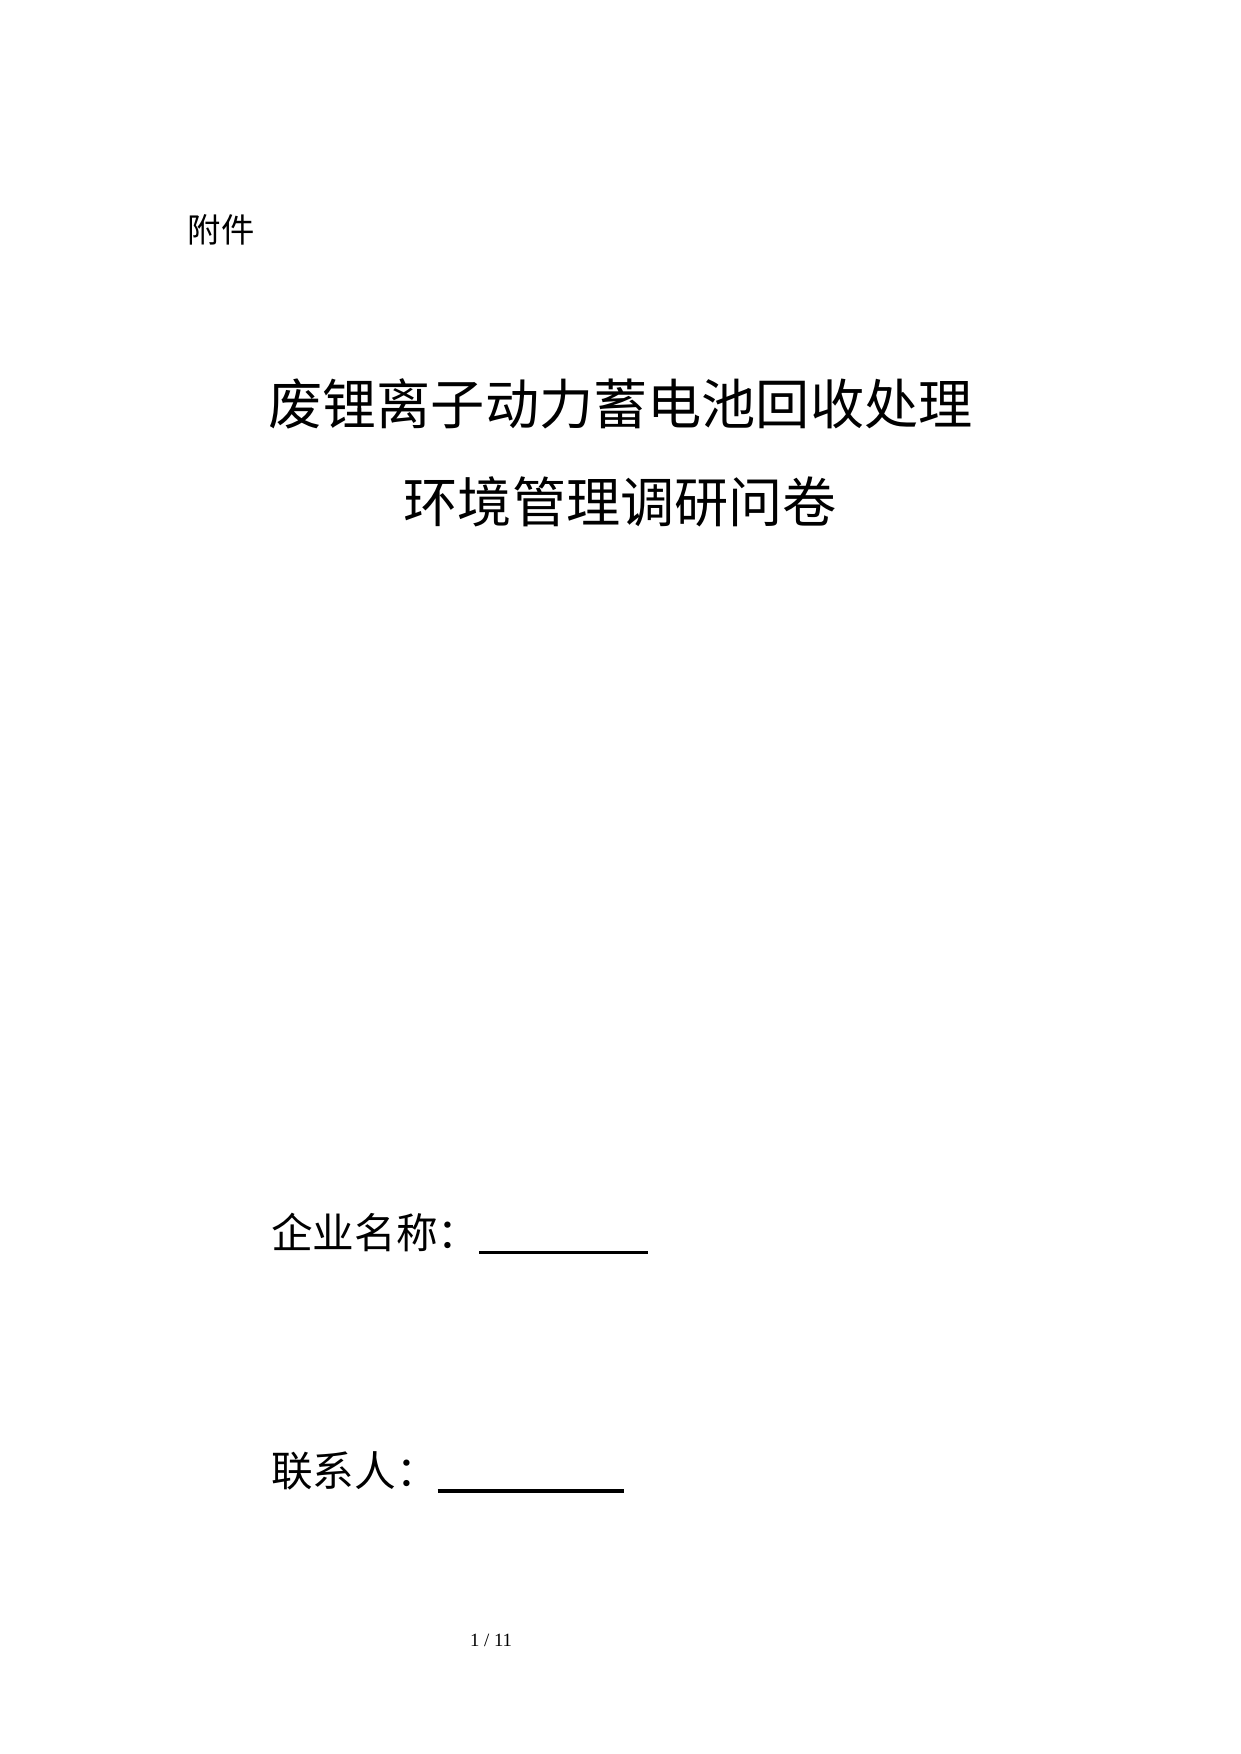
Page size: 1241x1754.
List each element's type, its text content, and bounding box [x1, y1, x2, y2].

text 附件 [187, 194, 1053, 255]
text 环境管理调研问卷 [187, 450, 1053, 547]
text 联系人： [187, 1436, 1053, 1501]
text 废锂离子动力蓄电池回收处理 [187, 352, 1053, 450]
text 企业名称： [187, 1197, 1053, 1262]
